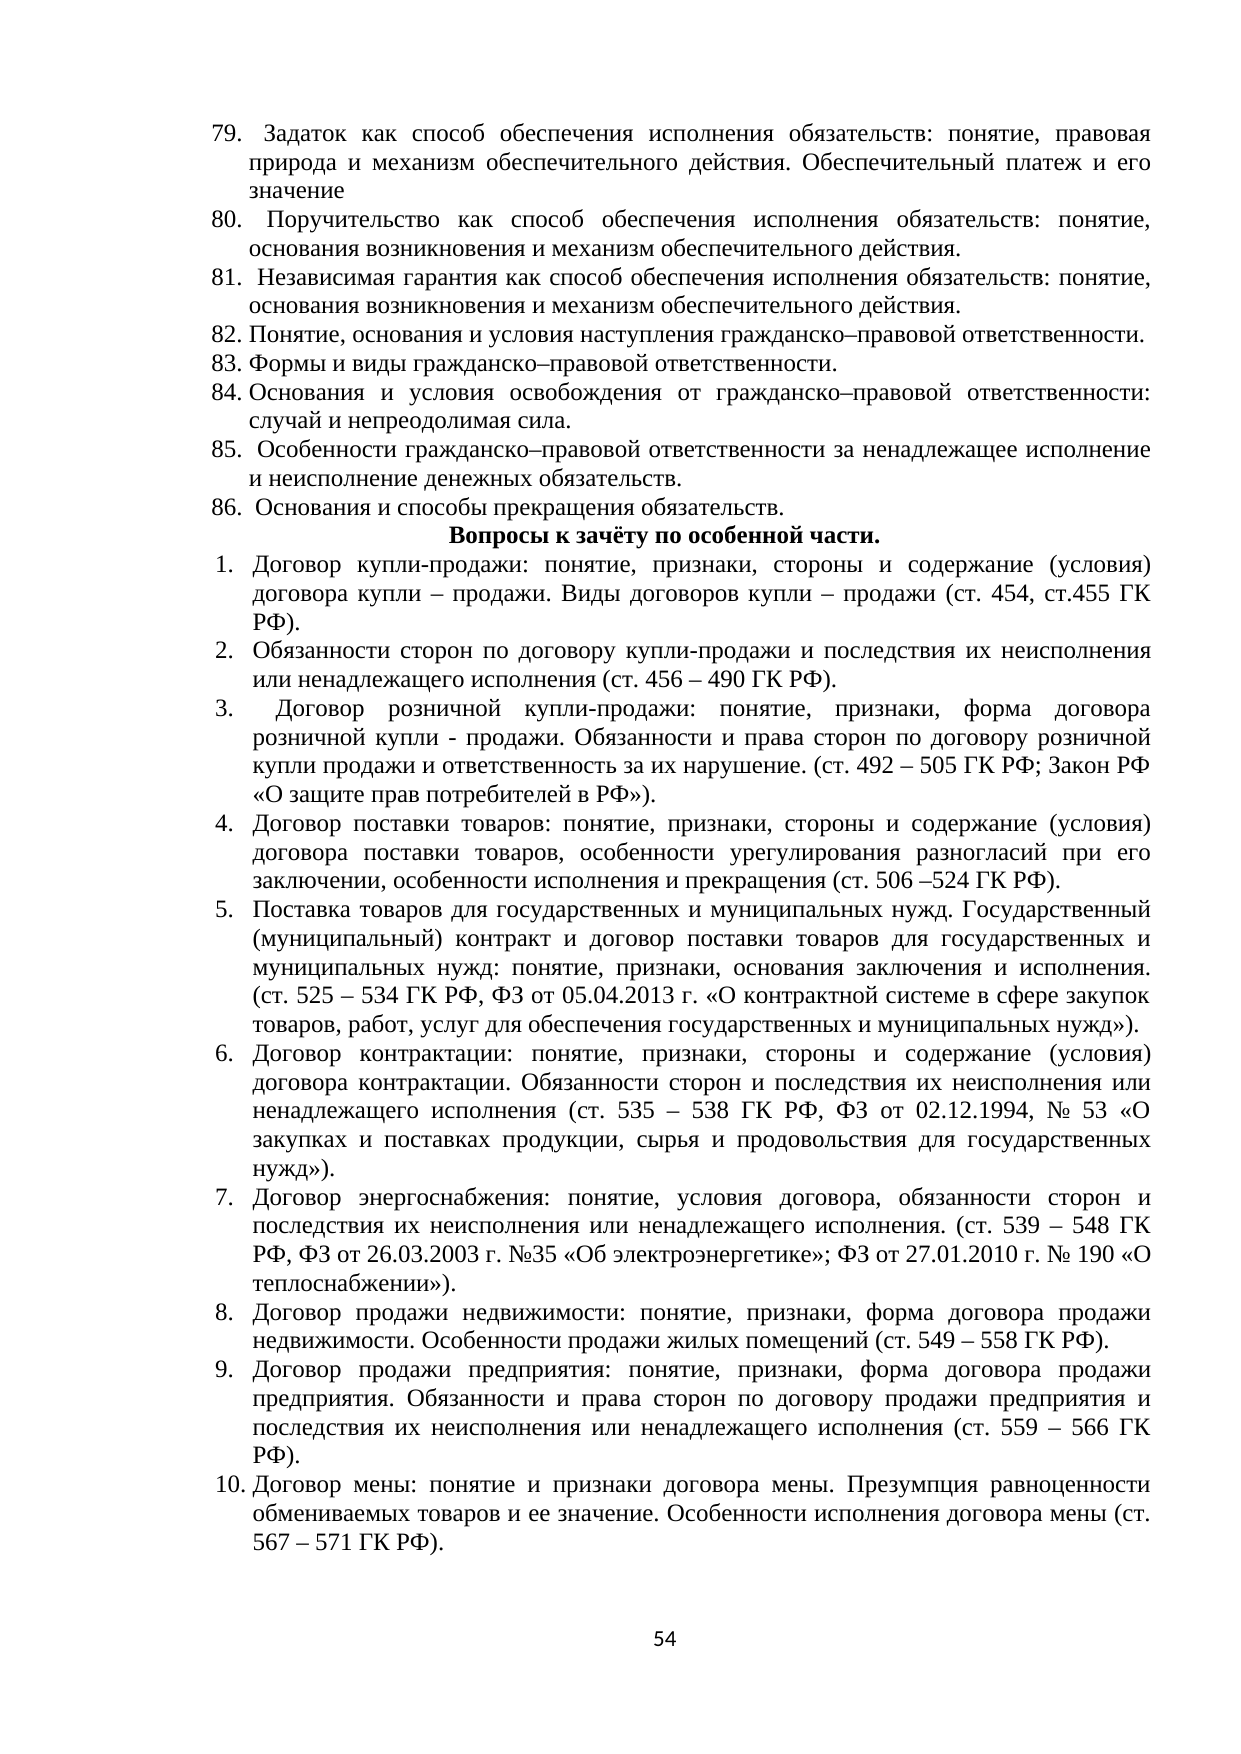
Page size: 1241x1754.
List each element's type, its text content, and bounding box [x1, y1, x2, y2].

list Договор мены: понятие и признаки договора мены. Презумпция равноценности обмениваемых товаров и ее значение. Особенности исполнения договора мены (ст. 567 – 571 ГК РФ). [215, 1469, 1152, 1556]
list Договор купли-продажи: понятие, признаки, стороны и содержание (условия) договора купли – продажи. Виды договоров купли – продажи (ст. 454, ст.455 ГК РФ). [215, 549, 1152, 636]
list Основания и условия освобождения от гражданско–правовой ответственности: случай и непреодолимая сила. [211, 377, 1152, 434]
list Договор продажи недвижимости: понятие, признаки, форма договора продажи недвижимости. Особенности продажи жилых помещений (ст. 549 – 558 ГК РФ). [215, 1297, 1152, 1354]
list Понятие, основания и условия наступления гражданско–правовой ответственности. [211, 319, 1152, 348]
list Независимая гарантия как способ обеспечения исполнения обязательств: понятие, основания возникновения и механизм обеспечительного действия. [211, 262, 1152, 319]
text Вопросы к зачёту по особенной части. [177, 521, 1152, 549]
list Договор розничной купли-продажи: понятие, признаки, форма договора розничной купли - продажи. Обязанности и права сторон по договору розничной купли продажи и ответственность за их нарушение. (ст. 492 – 505 ГК РФ; Закон РФ «О защите прав потребителей в РФ»). [215, 693, 1152, 808]
list Поставка товаров для государственных и муниципальных нужд. Государственный (муниципальный) контракт и договор поставки товаров для государственных и муниципальных нужд: понятие, признаки, основания заключения и исполнения. (ст. 525 – 534 ГК РФ, ФЗ от 05.04.2013 г. «О контрактной системе в сфере закупок товаров, работ, услуг для обеспечения государственных и муниципальных нужд»). [215, 894, 1152, 1038]
list Основания и способы прекращения обязательств. [211, 492, 1152, 521]
list Особенности гражданско–правовой ответственности за ненадлежащее исполнение и неисполнение денежных обязательств. [211, 434, 1152, 492]
list Договор энергоснабжения: понятие, условия договора, обязанности сторон и последствия их неисполнения или ненадлежащего исполнения. (ст. 539 – 548 ГК РФ, ФЗ от 26.03.2003 г. №35 «Об электроэнергетике»; ФЗ от 27.01.2010 г. № 190 «О теплоснабжении»). [215, 1182, 1152, 1297]
list Задаток как способ обеспечения исполнения обязательств: понятие, правовая природа и механизм обеспечительного действия. Обеспечительный платеж и его значение [211, 118, 1152, 204]
list Договор контрактации: понятие, признаки, стороны и содержание (условия) договора контрактации. Обязанности сторон и последствия их неисполнения или ненадлежащего исполнения (ст. 535 – 538 ГК РФ, ФЗ от 02.12.1994, № 53 «О закупках и поставках продукции, сырья и продовольствия для государственных нужд»). [215, 1038, 1152, 1182]
list Формы и виды гражданско–правовой ответственности. [211, 348, 1152, 377]
list Договор продажи предприятия: понятие, признаки, форма договора продажи предприятия. Обязанности и права сторон по договору продажи предприятия и последствия их неисполнения или ненадлежащего исполнения (ст. 559 – 566 ГК РФ). [215, 1354, 1152, 1469]
list Обязанности сторон по договору купли-продажи и последствия их неисполнения или ненадлежащего исполнения (ст. 456 – 490 ГК РФ). [215, 636, 1152, 693]
list Поручительство как способ обеспечения исполнения обязательств: понятие, основания возникновения и механизм обеспечительного действия. [211, 204, 1152, 262]
list Договор поставки товаров: понятие, признаки, стороны и содержание (условия) договора поставки товаров, особенности урегулирования разногласий при его заключении, особенности исполнения и прекращения (ст. 506 –524 ГК РФ). [215, 808, 1152, 894]
